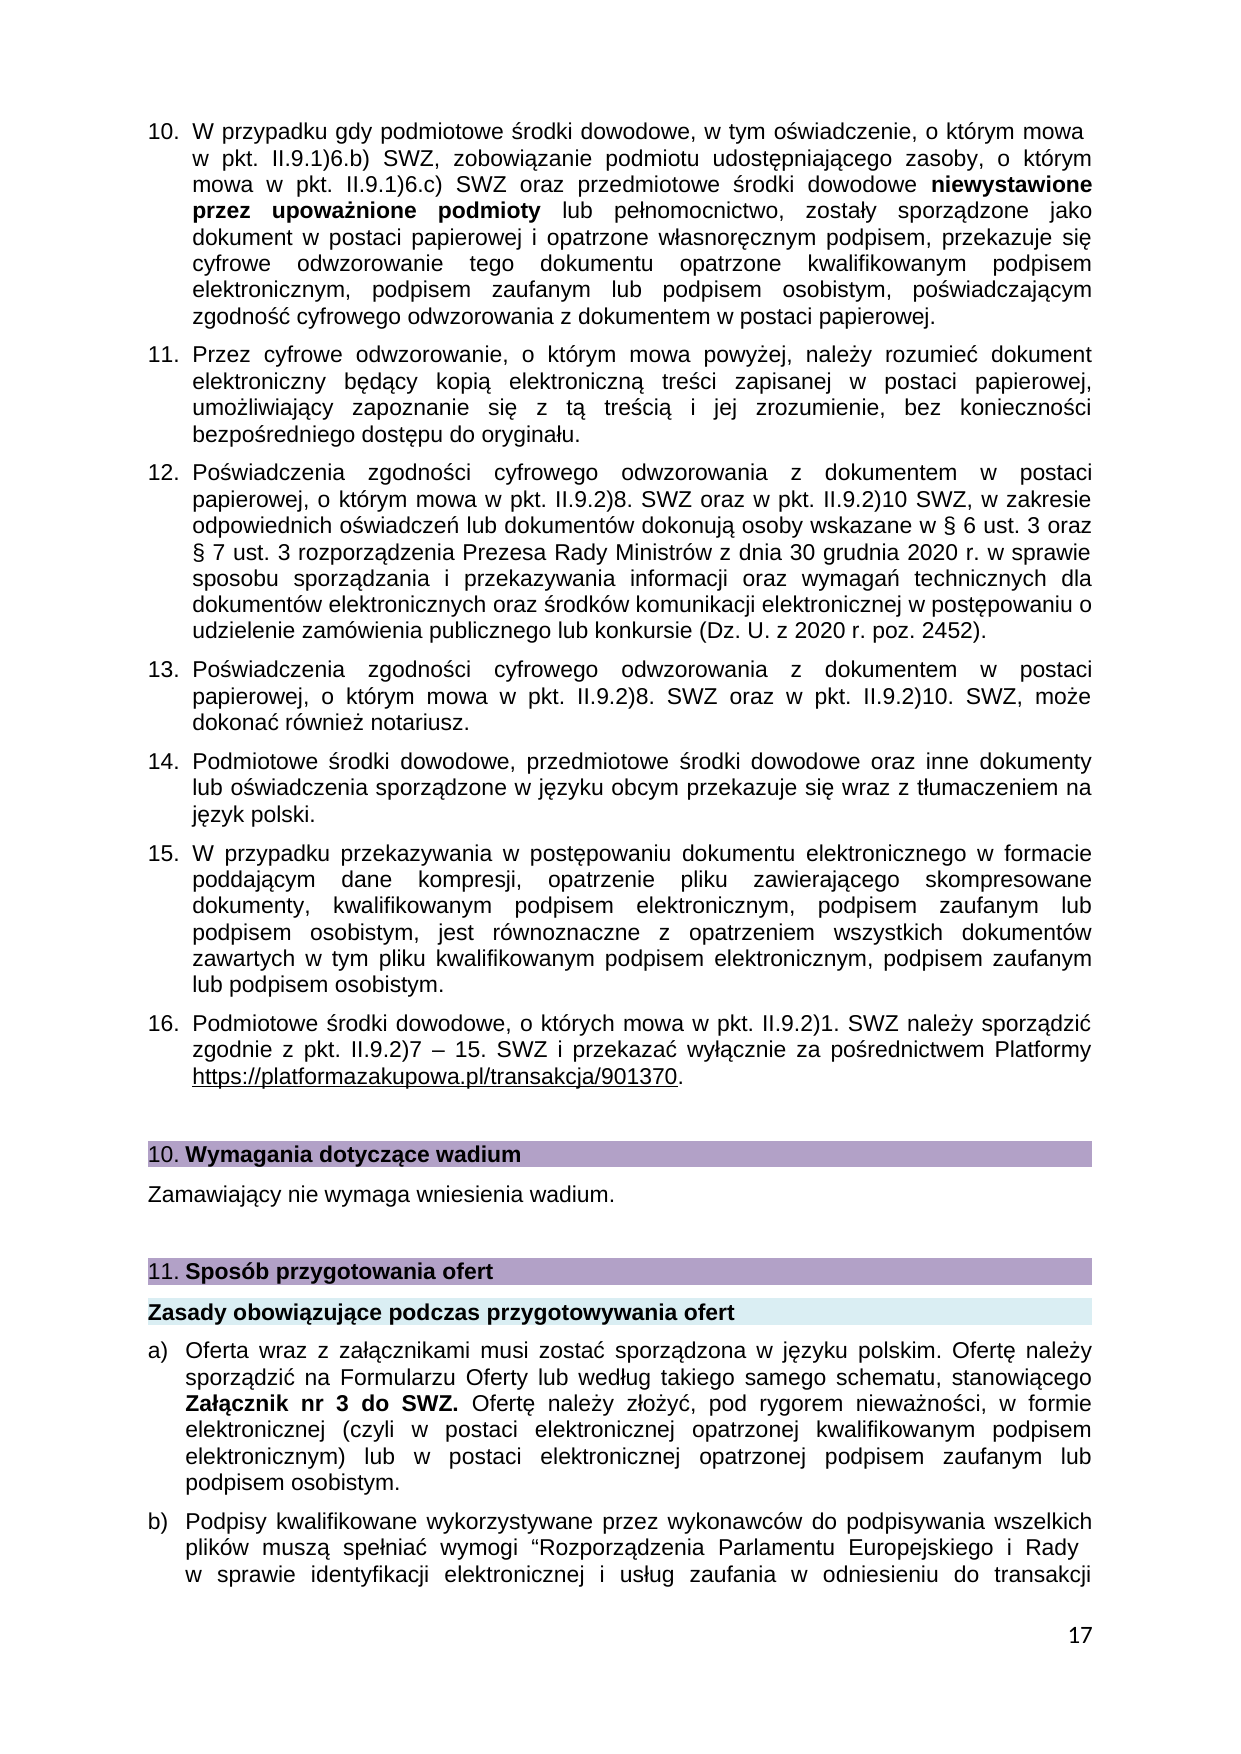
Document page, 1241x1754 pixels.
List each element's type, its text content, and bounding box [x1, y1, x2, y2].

list Podmiotowe środki dowodowe, o których mowa w pkt. II.9.2)1. SWZ należy sporządzić zgodnie z pkt. II.9.2)7 – 15. SWZ i przekazać wyłącznie za pośrednictwem Platformy https://platformazakupowa.pl/transakcja/901370. [148, 1010, 1092, 1089]
list Podmiotowe środki dowodowe, przedmiotowe środki dowodowe oraz inne dokumenty lub oświadczenia sporządzone w języku obcym przekazuje się wraz z tłumaczeniem na język polski. [148, 748, 1092, 827]
text Zasady obowiązujące podczas przygotowywania ofert [148, 1298, 1092, 1325]
list Przez cyfrowe odwzorowanie, o którym mowa powyżej, należy rozumieć dokument elektroniczny będący kopią elektroniczną treści zapisanej w postaci papierowej, umożliwiający zapoznanie się z tą treścią i jej zrozumienie, bez konieczności bezpośredniego dostępu do oryginału. [148, 341, 1092, 447]
list W przypadku przekazywania w postępowaniu dokumentu elektronicznego w formacie poddającym dane kompresji, opatrzenie pliku zawierającego skompresowane dokumenty, kwalifikowanym podpisem elektronicznym, podpisem zaufanym lub podpisem osobistym, jest równoznaczne z opatrzeniem wszystkich dokumentów zawartych w tym pliku kwalifikowanym podpisem elektronicznym, podpisem zaufanym lub podpisem osobistym. [148, 839, 1092, 998]
list Poświadczenia zgodności cyfrowego odwzorowania z dokumentem w postaci papierowej, o którym mowa w pkt. II.9.2)8. SWZ oraz w pkt. II.9.2)10 SWZ, w zakresie odpowiednich oświadczeń lub dokumentów dokonują osoby wskazane w § 6 ust. 3 oraz § 7 ust. 3 rozporządzenia Prezesa Rady Ministrów z dnia 30 grudnia 2020 r. w sprawie sposobu sporządzania i przekazywania informacji oraz wymagań technicznych dla dokumentów elektronicznych oraz środków komunikacji elektronicznej w postępowaniu o udzielenie zamówienia publicznego lub konkursie (Dz. U. z 2020 r. poz. 2452). [148, 459, 1092, 644]
list W przypadku gdy podmiotowe środki dowodowe, w tym oświadczenie, o którym mowa w pkt. II.9.1)6.b) SWZ, zobowiązanie podmiotu udostępniającego zasoby, o którym mowa w pkt. II.9.1)6.c) SWZ oraz przedmiotowe środki dowodowe niewystawione przez upoważnione podmioty lub pełnomocnictwo, zostały sporządzone jako dokument w postaci papierowej i opatrzone własnoręcznym podpisem, przekazuje się cyfrowe odwzorowanie tego dokumentu opatrzone kwalifikowanym podpisem elektronicznym, podpisem zaufanym lub podpisem osobistym, poświadczającym zgodność cyfrowego odwzorowania z dokumentem w postaci papierowej. [148, 118, 1092, 329]
list Oferta wraz z załącznikami musi zostać sporządzona w języku polskim. Ofertę należy sporządzić na Formularzu Oferty lub według takiego samego schematu, stanowiącego Załącznik nr 3 do SWZ. Ofertę należy złożyć, pod rygorem nieważności, w formie elektronicznej (czyli w postaci elektronicznej opatrzonej kwalifikowanym podpisem elektronicznym) lub w postaci elektronicznej opatrzonej podpisem zaufanym lub podpisem osobistym. [148, 1337, 1092, 1495]
list Poświadczenia zgodności cyfrowego odwzorowania z dokumentem w postaci papierowej, o którym mowa w pkt. II.9.2)8. SWZ oraz w pkt. II.9.2)10. SWZ, może dokonać również notariusz. [148, 656, 1092, 735]
list Wymagania dotyczące wadium [148, 1141, 1092, 1167]
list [148, 1508, 1092, 1587]
text Zamawiający nie wymaga wniesienia wadium. [148, 1181, 1092, 1207]
list Sposób przygotowania ofert [148, 1258, 1092, 1285]
